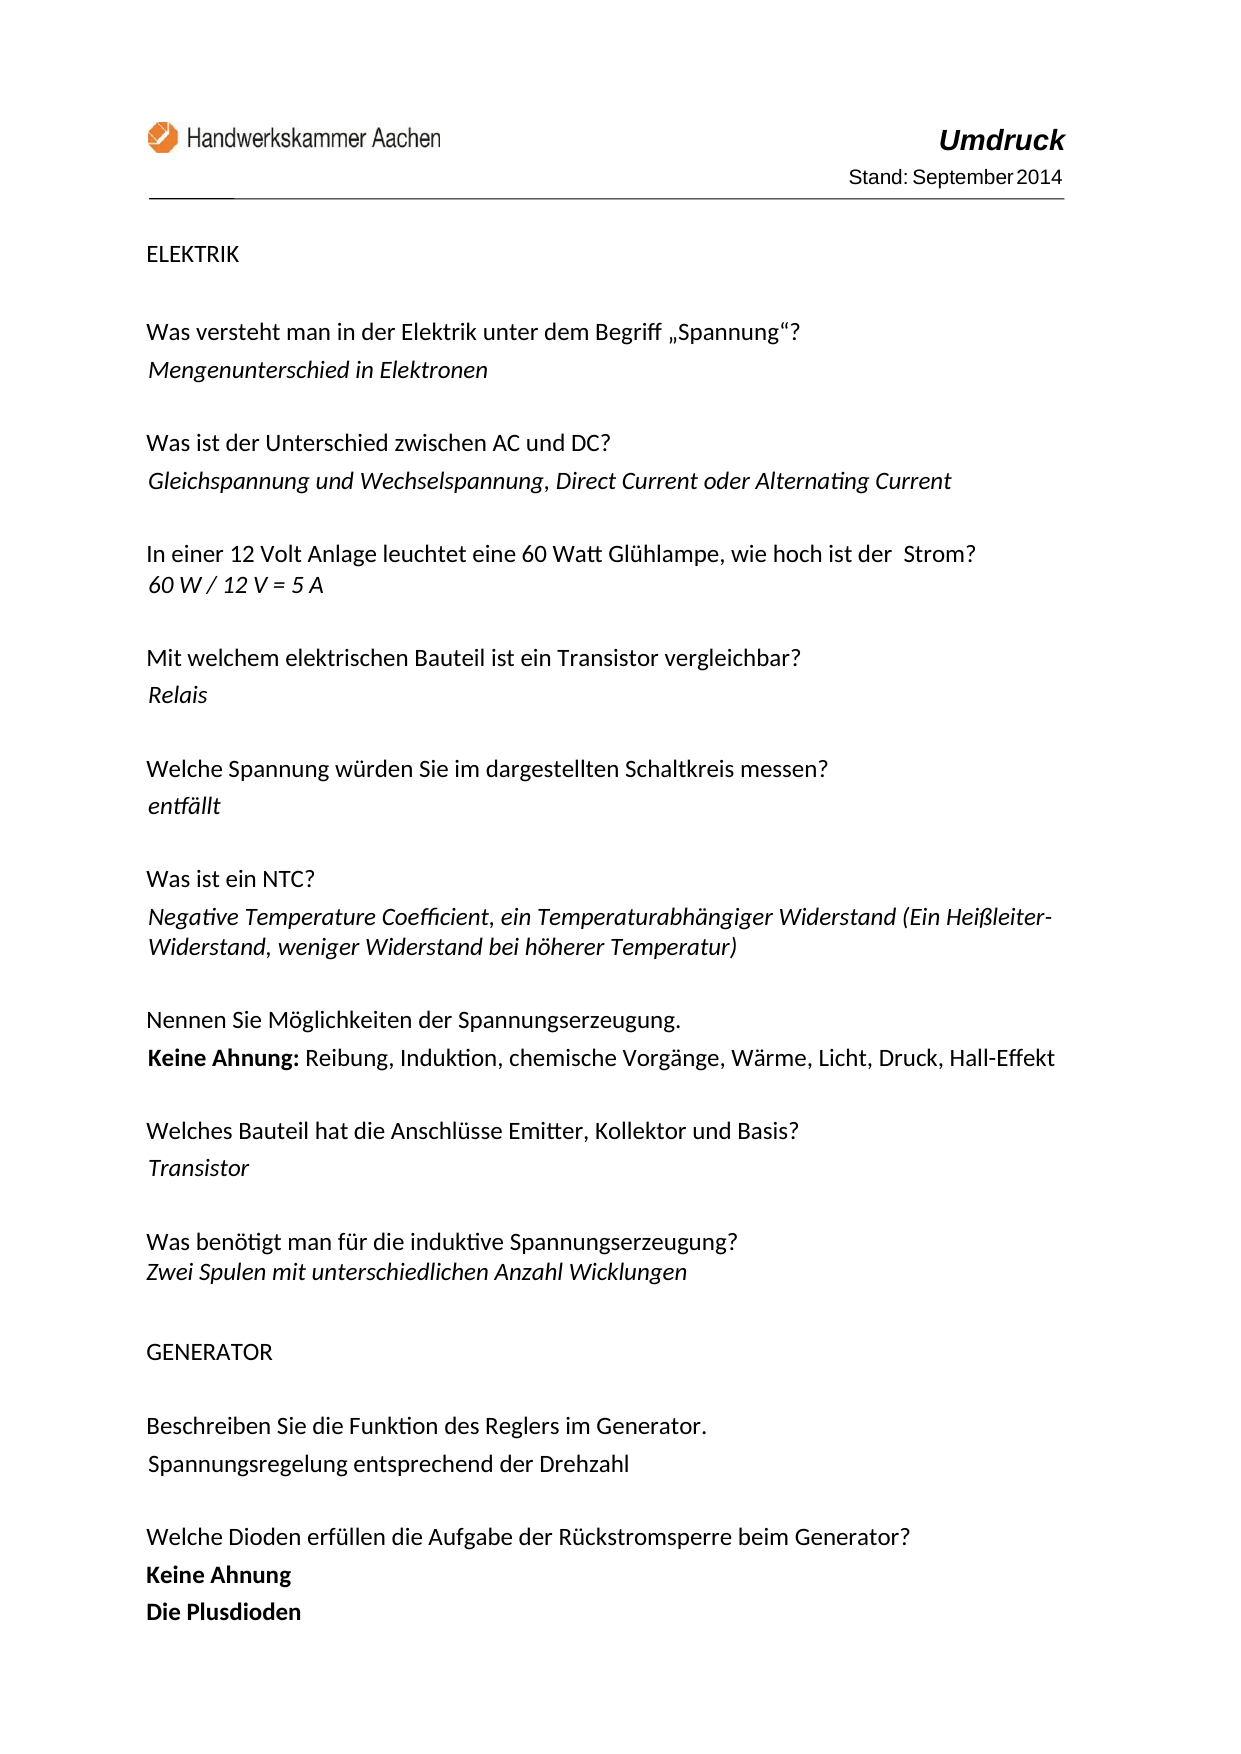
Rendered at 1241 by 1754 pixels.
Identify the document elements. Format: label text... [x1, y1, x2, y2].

text Keine Ahnung: Reibung, Induktion, chemische Vorgänge, Wärme, Licht, Druck, Hall-Effekt [148, 1042, 1099, 1073]
text Transistor [148, 1153, 1099, 1183]
text Keine Ahnung [146, 1559, 1099, 1589]
text GENERATOR [146, 1336, 1099, 1367]
text Negative Temperature Coefficient, ein Temperaturabhängiger Widerstand (Ein Heißleiter-Widerstand, weniger Widerstand bei höherer Temperatur) [148, 901, 1099, 962]
text Relais [148, 679, 1099, 710]
text Welche Spannung würden Sie im dargestellten Schaltkreis messen? [146, 753, 1099, 783]
text Zwei Spulen mit unterschiedlichen Anzahl Wicklungen [146, 1256, 1099, 1287]
text In einer 12 Volt Anlage leuchtet eine 60 Watt Glühlampe, wie hoch ist der Strom? [146, 538, 1039, 569]
text Spannungsregelung entsprechend der Drehzahl [148, 1448, 1099, 1478]
text Gleichspannung und Wechselspannung, Direct Current oder Alternating Current [148, 465, 1099, 496]
text Welches Bauteil hat die Anschlüsse Emitter, Kollektor und Basis? [146, 1115, 1099, 1146]
text Was ist der Unterschied zwischen AC und DC? [146, 427, 1099, 458]
text Was ist ein NTC? [146, 863, 1099, 894]
text Welche Dioden erfüllen die Aufgabe der Rückstromsperre beim Generator? [146, 1521, 1099, 1552]
text ELEKTRIK [146, 238, 1099, 269]
picture [148, 122, 440, 153]
text Was benötigt man für die induktive Spannungserzeugung? [146, 1226, 1099, 1256]
text Mengenunterschied in Elektronen [148, 354, 1099, 385]
text entfällt [148, 791, 1099, 821]
text Die Plusdioden [146, 1596, 1099, 1627]
text Was versteht man in der Elektrik unter dem Begriff „Spannung“? [146, 317, 1099, 347]
text Mit welchem elektrischen Bauteil ist ein Transistor vergleichbar? [146, 642, 1099, 672]
text Beschreiben Sie die Funktion des Reglers im Generator. [146, 1410, 1099, 1441]
text Nennen Sie Möglichkeiten der Spannungserzeugung. [146, 1004, 1099, 1035]
text 60 W / 12 V = 5 A [148, 569, 1099, 599]
